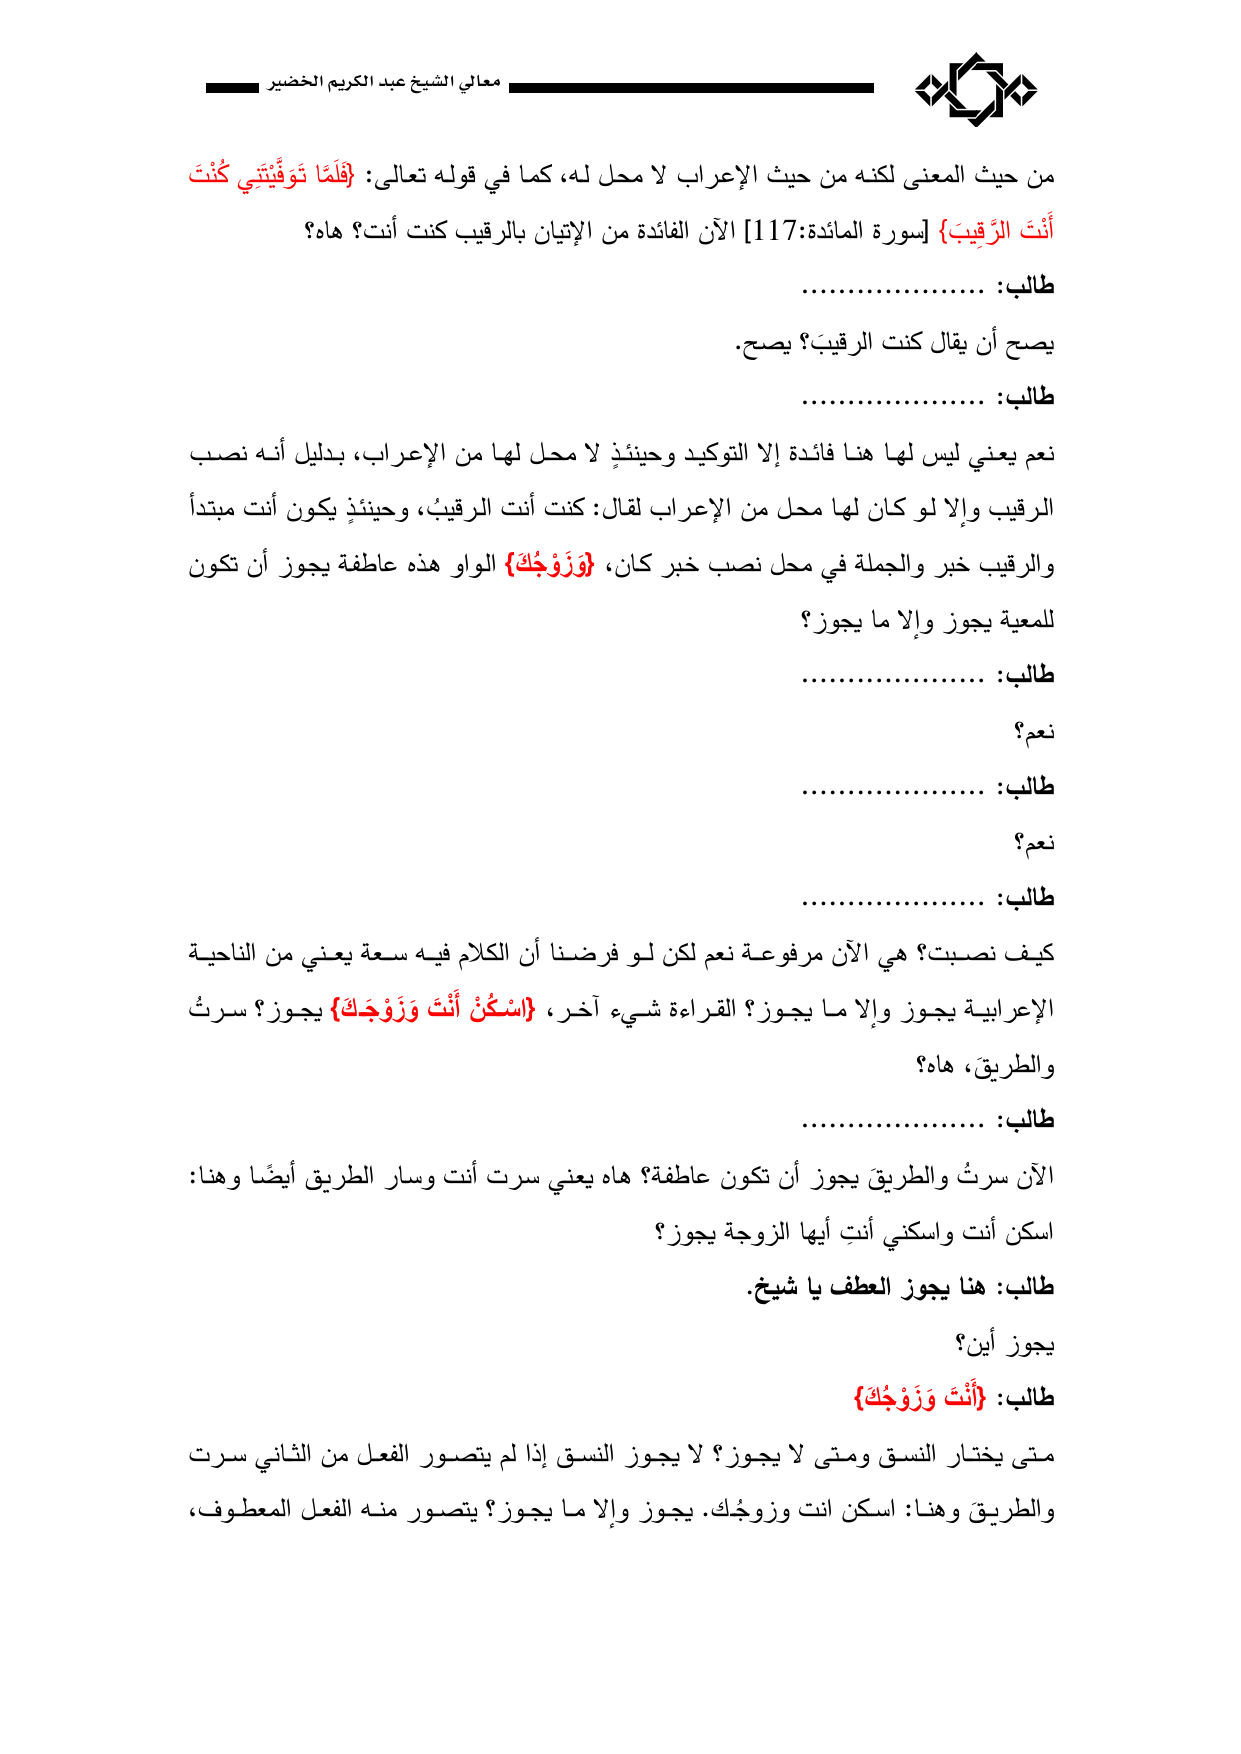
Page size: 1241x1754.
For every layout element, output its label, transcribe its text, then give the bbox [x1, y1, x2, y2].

text طالب: {أَنْتَ وَزَوْجُكَ} [187, 1373, 1053, 1422]
text طالب: .................... [187, 1095, 1053, 1144]
text نعم يعني ليس لها هنا فائدة إلا التوكيد وحينئذٍ لا محل لها من الإعراب، بدليل أنه نصب الرقيب وإلا لو كان لها محل من الإعراب لقال: كنت أنت الرقيبُ، وحينئذٍ يكون أنت مبتدأ والرقيب خبر والجملة في محل نصب خبر كان، {وَزَوْجُكَ} الواو هذه عاطفة يجوز أن تكون للمعية يجوز وإلا ما يجوز؟ [187, 428, 1053, 643]
text الآن سرتُ والطريقَ يجوز أن تكون عاطفة؟ هاه يعني سرت أنت وسار الطريق أيضًا وهنا: اسكن أنت واسكني أنتِ أيها الزوجة يجوز؟ [187, 1151, 1053, 1255]
text يصح أن يقال كنت الرقيبَ؟ يصح. [187, 317, 1053, 365]
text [187, 150, 1053, 254]
text طالب: .................... [187, 762, 1053, 810]
text نعم؟ [187, 706, 1053, 754]
text يجوز أين؟ [187, 1318, 1053, 1366]
text طالب: .................... [187, 372, 1053, 421]
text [187, 1429, 1053, 1533]
text طالب: هنا يجوز العطف يا شيخ. [187, 1262, 1053, 1311]
text كيف نصبت؟ هي الآن مرفوعة نعم لكن لو فرضنا أن الكلام فيه سعة يعني من الناحية الإعرابية يجوز وإلا ما يجوز؟ القراءة شيء آخر، {اسْكُنْ أَنْتَ وَزَوْجَكَ} يجوز؟ سرتُ والطريقَ، هاه؟ [187, 928, 1053, 1088]
text طالب: .................... [187, 873, 1053, 921]
text طالب: .................... [187, 650, 1053, 699]
text طالب: .................... [187, 261, 1053, 309]
text نعم؟ [187, 817, 1053, 866]
